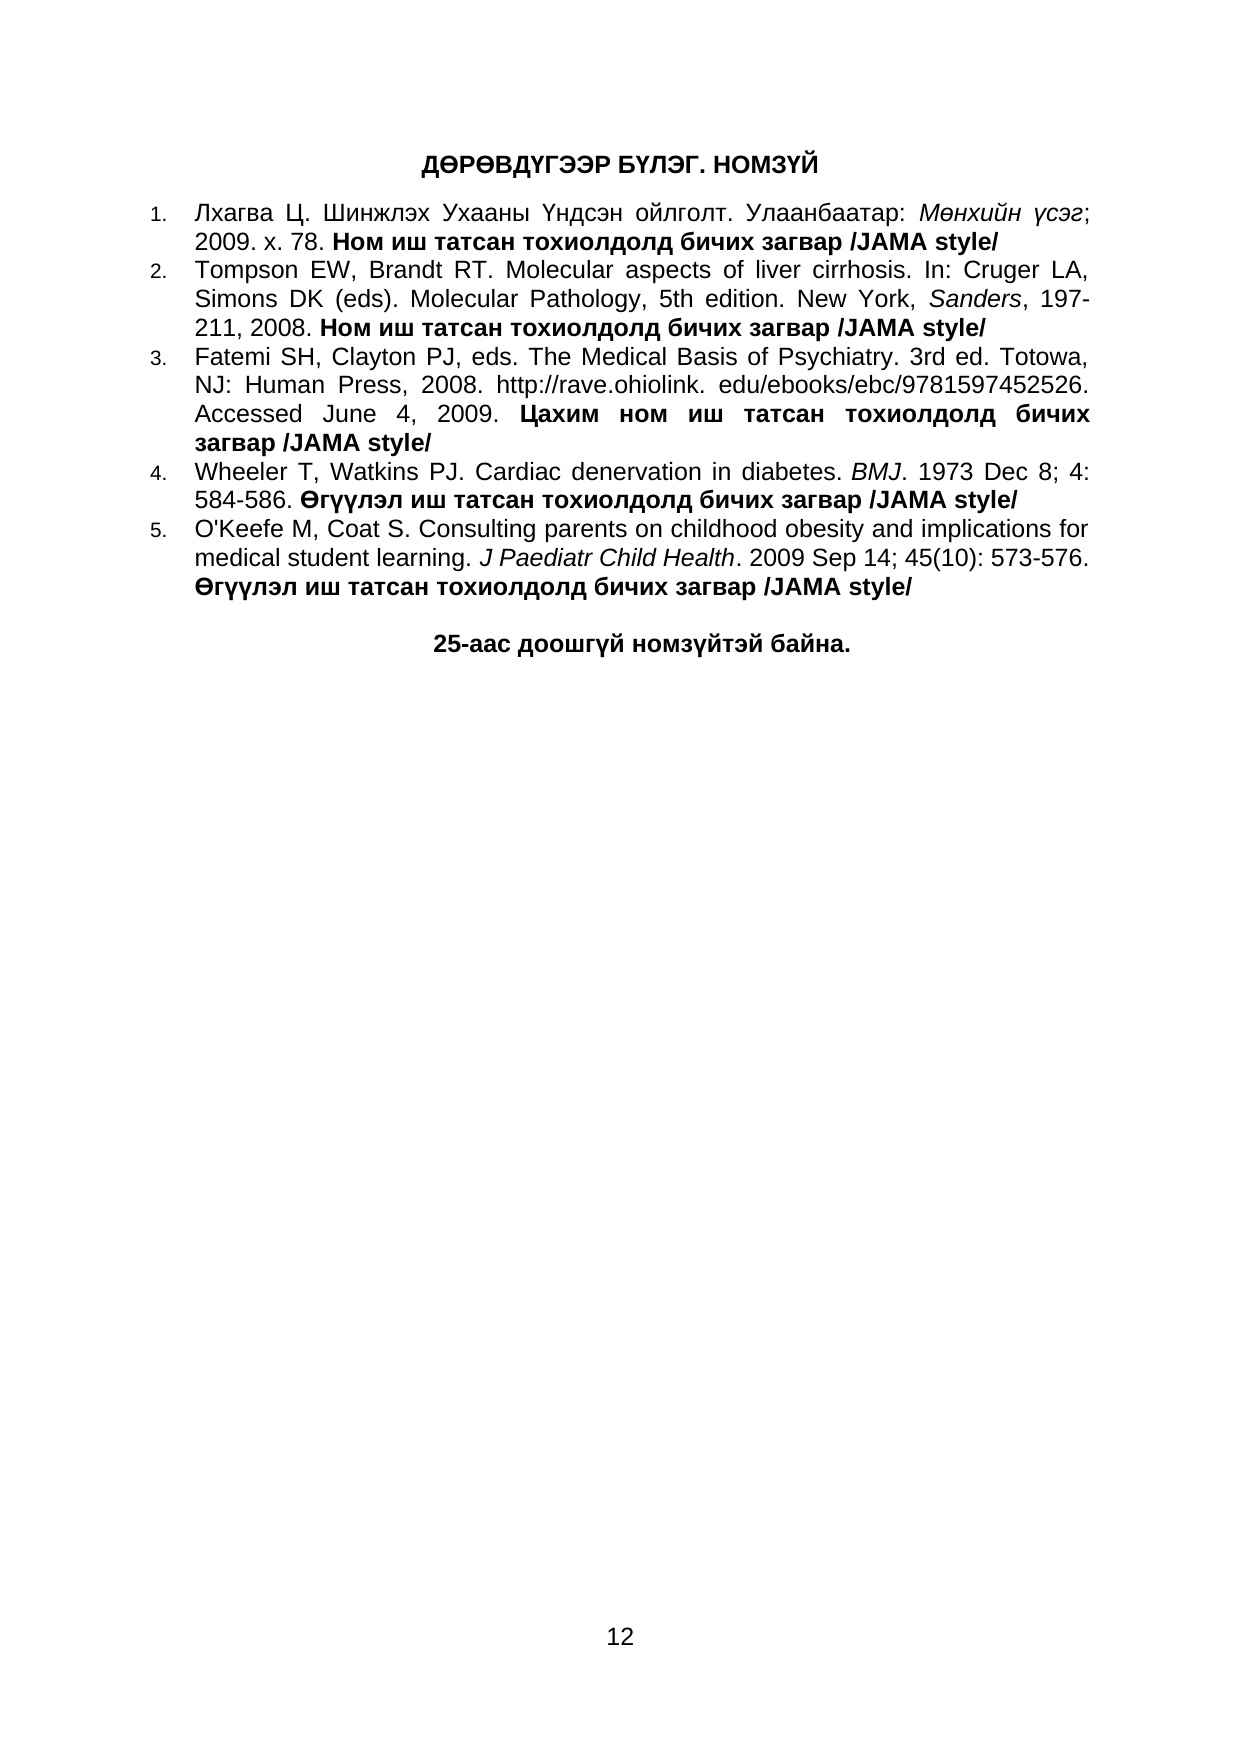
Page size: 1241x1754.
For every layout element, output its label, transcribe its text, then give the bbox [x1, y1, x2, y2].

subtitle ДӨРӨВДҮГЭЭР БҮЛЭГ. НОМЗҮЙ [150, 150, 1090, 179]
list 25-аас доошгүй номзүйтэй байна. [194, 629, 1090, 658]
list Fatemi SH, Clayton PJ, eds. The Medical Basis of Psychiatry. 3rd ed. Totowa, NJ: Human Press, 2008. http://rave.ohiolink. edu/ebooks/ebc/9781597452526. Accessed June 4, 2009. Цахим ном иш татсан тохиолдолд бичих загвар /JAMA style/ [150, 341, 1090, 456]
list Wheeler T, Watkins PJ. Cardiac denervation in diabetes. BMJ. 1973 Dec 8; 4: 584-586. Өгүүлэл иш татсан тохиолдолд бичих загвар /JAMA style/ [150, 456, 1090, 514]
list O'Keefe M, Coat S. Consulting parents on childhood obesity and implications for medical student learning. J Paediatr Child Health. 2009 Sep 14; 45(10): 573-576. Өгүүлэл иш татсан тохиолдолд бичих загвар /JAMA style/ [150, 514, 1090, 600]
list Tompson EW, Brandt RT. Molecular aspects of liver cirrhosis. In: Cruger LA, Simons DK (eds). Molecular Pathology, 5th edition. New York, Sanders, 197- 211, 2008. Ном иш татсан тохиолдолд бичих загвар /JAMA style/ [150, 255, 1090, 341]
list Лхагва Ц. Шинжлэх Ухааны Үндсэн ойлголт. Улаанбаатар: Мөнхийн үсэг; 2009. х. 78. Ном иш татсан тохиолдолд бичих загвар /JAMA style/ [150, 198, 1090, 255]
